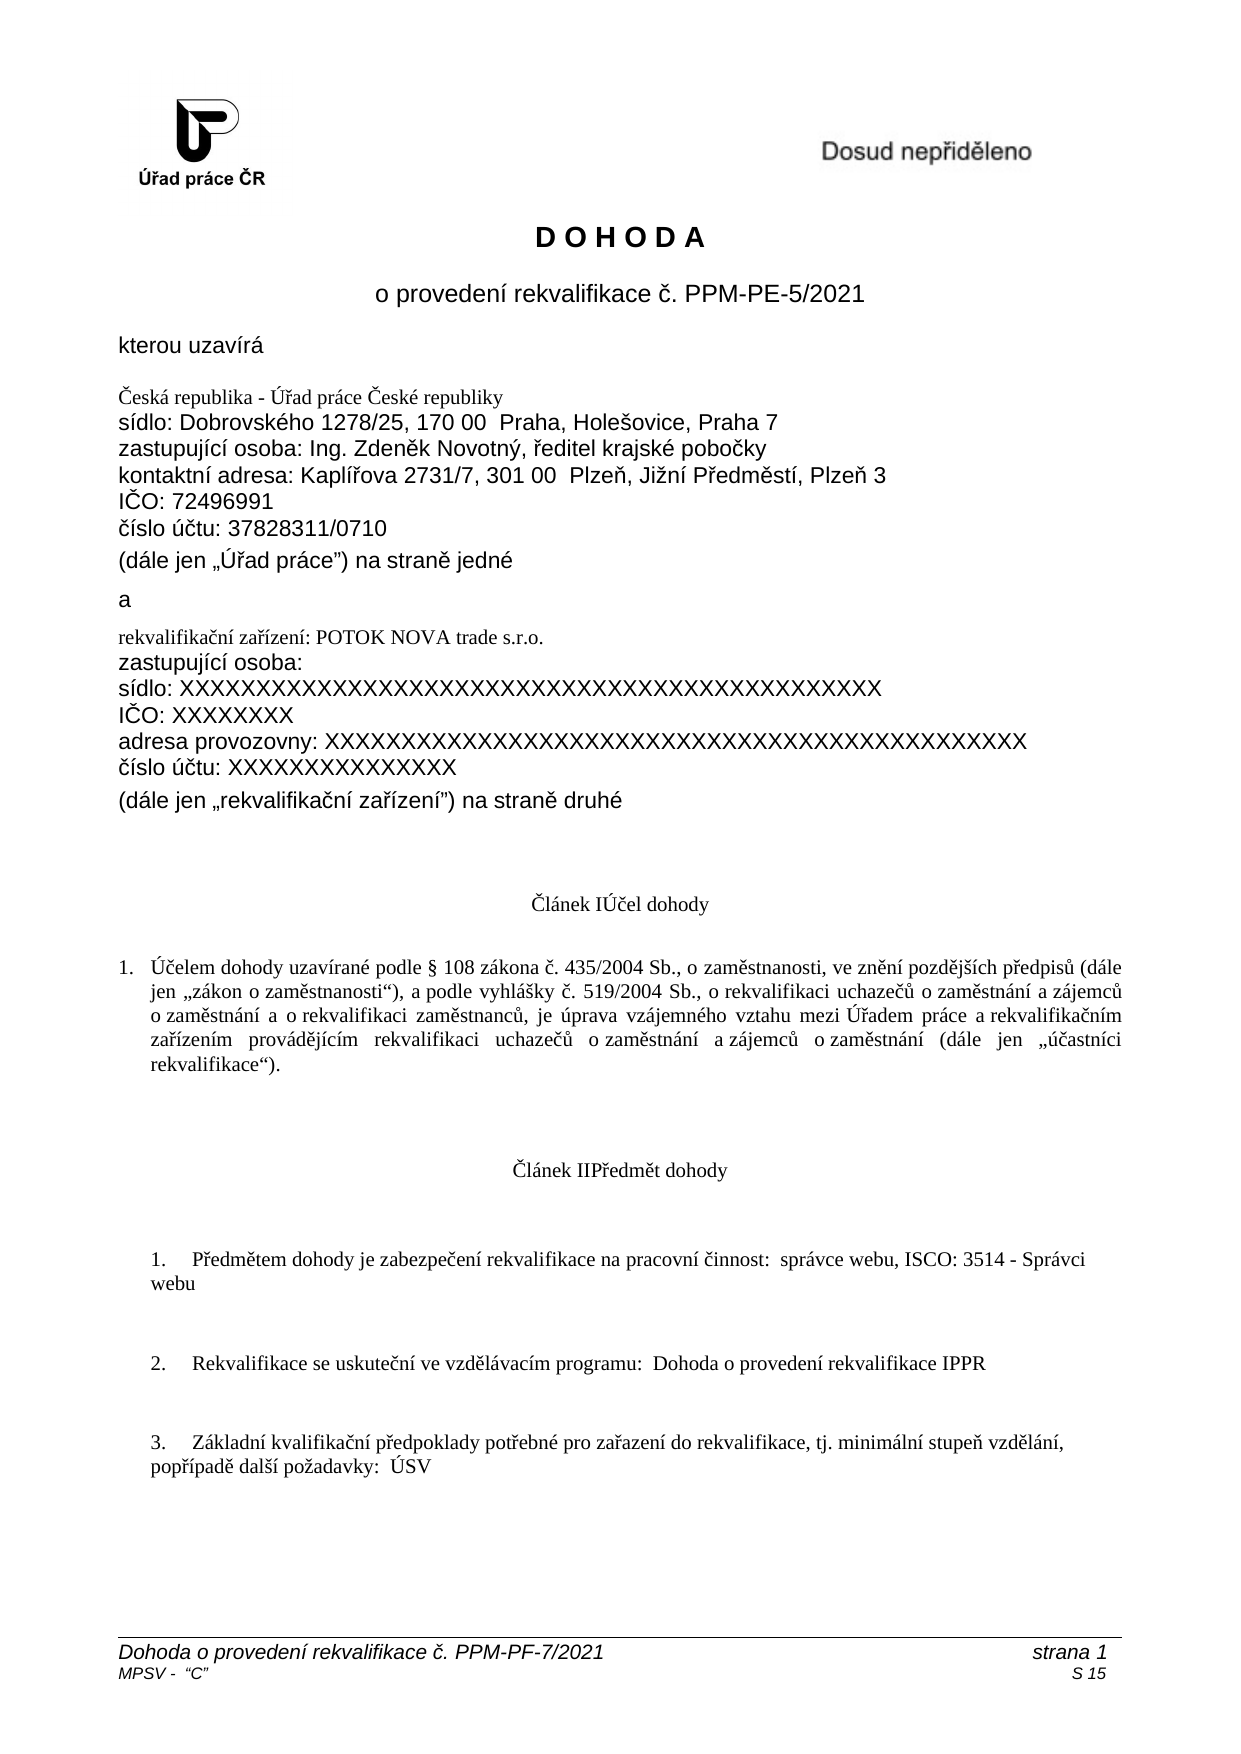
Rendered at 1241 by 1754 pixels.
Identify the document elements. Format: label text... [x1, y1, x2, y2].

text (dále jen „Úřad práce”) na straně jedné [118, 547, 1122, 573]
text (dále jen „rekvalifikační zařízení”) na straně druhé [118, 787, 1122, 813]
picture [738, 91, 1117, 216]
text kterou uzavírá [118, 332, 1122, 359]
text a [118, 586, 1122, 612]
text D O H O D A [118, 220, 1122, 253]
